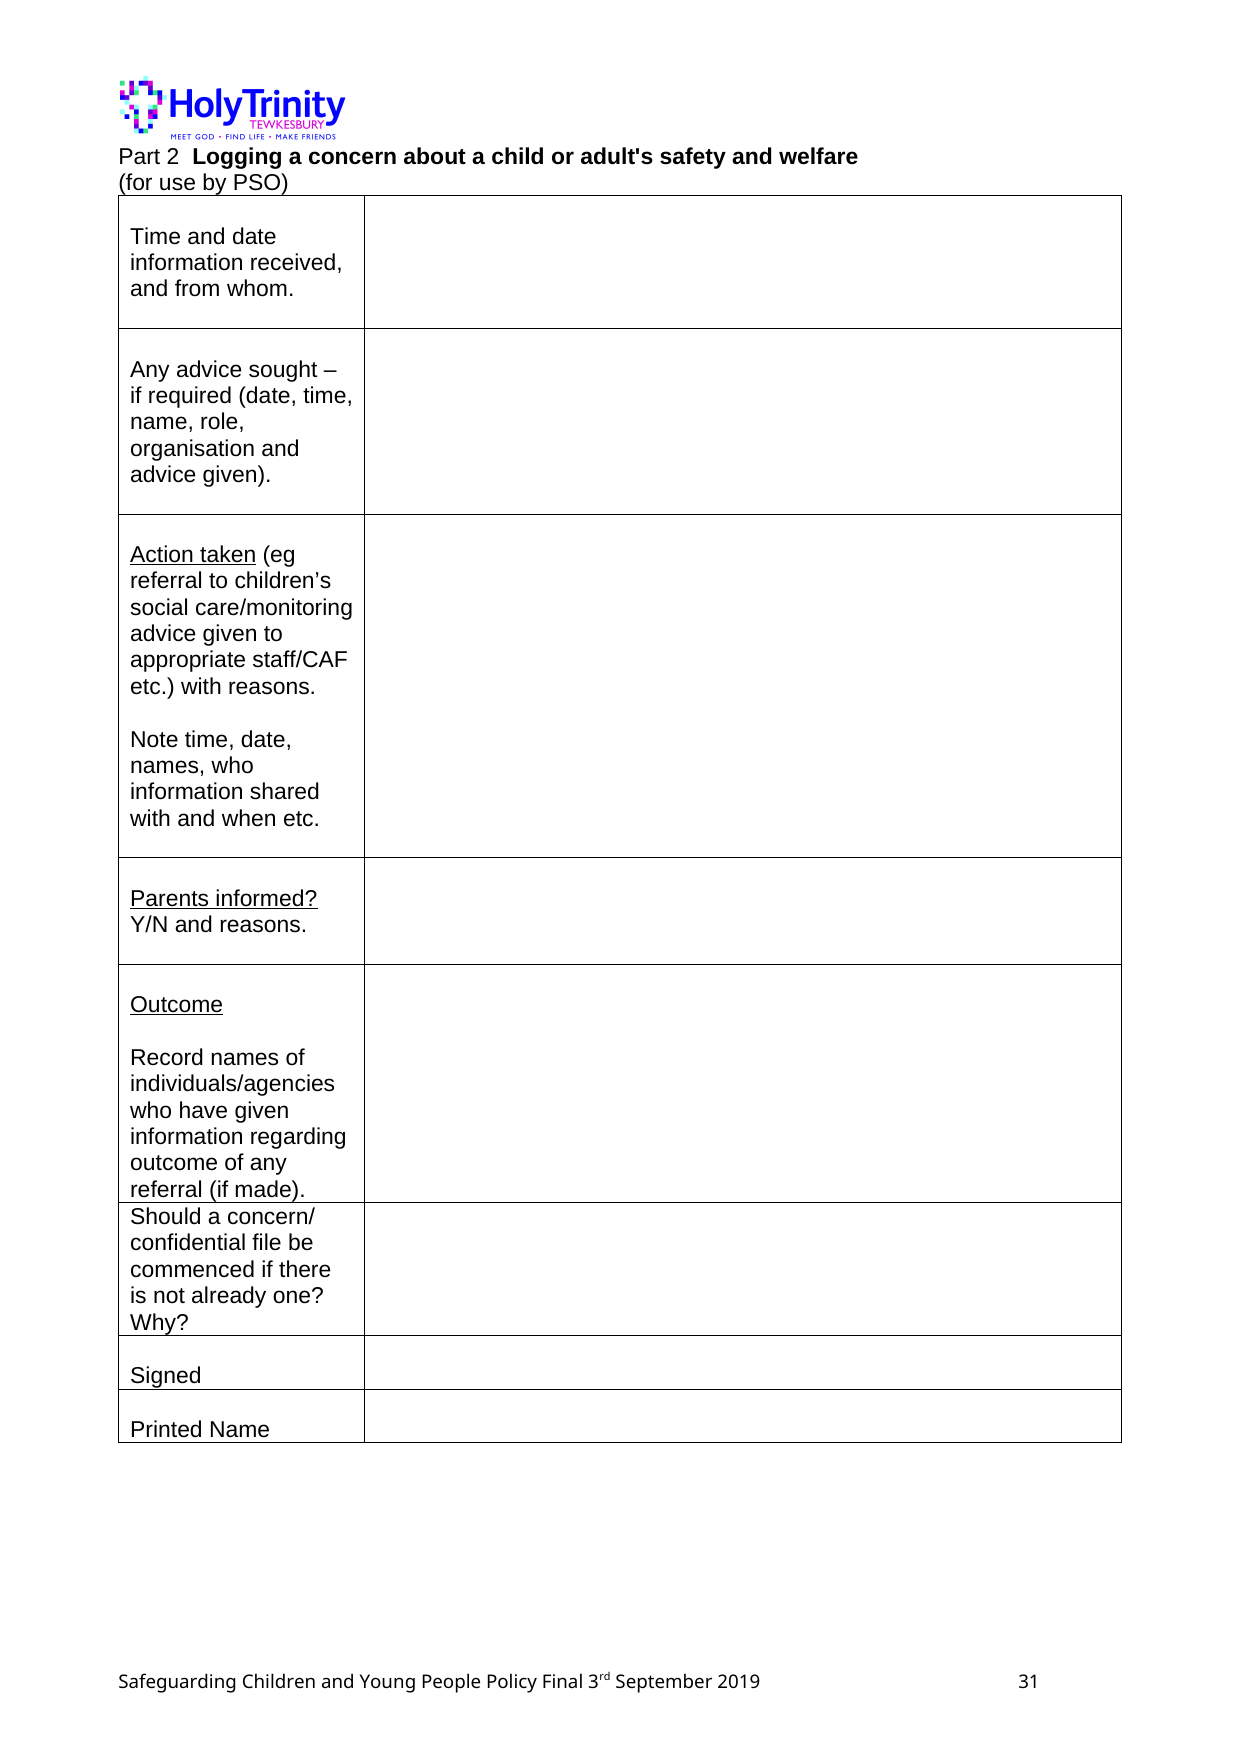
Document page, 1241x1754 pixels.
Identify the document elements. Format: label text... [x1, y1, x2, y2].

text (for use by PSO) [118, 169, 1122, 195]
table_cell [365, 1203, 1121, 1335]
table_cell [365, 329, 1121, 514]
table_cell Signed [119, 1336, 364, 1388]
table_cell Outcome Record names of individuals/agencies who have given information regarding outcome of any referral (if made). [119, 965, 364, 1202]
table_cell Any advice sought – if required (date, time, name, role, organisation and advice given). [119, 329, 364, 514]
picture [118, 75, 347, 143]
table_header Time and date information received, and from whom. [119, 196, 364, 328]
table_cell [365, 515, 1121, 857]
table_cell [365, 858, 1121, 964]
table_cell Parents informed? Y/N and reasons. [119, 858, 364, 964]
table_cell [365, 965, 1121, 1202]
text Part 2 Logging a concern about a child or adult's safety and welfare [118, 143, 1122, 169]
table_cell Action taken (eg referral to children’s social care/monitoring advice given to appropriate staff/CAF etc.) with reasons. Note time, date, names, who information shared with and when etc. [119, 515, 364, 857]
table_cell [365, 1390, 1121, 1442]
table_header [365, 196, 1121, 328]
table_cell Printed Name [119, 1390, 364, 1442]
table_cell Should a concern/ confidential file be commenced if there is not already one? Why? [119, 1203, 364, 1335]
table_cell [365, 1336, 1121, 1388]
